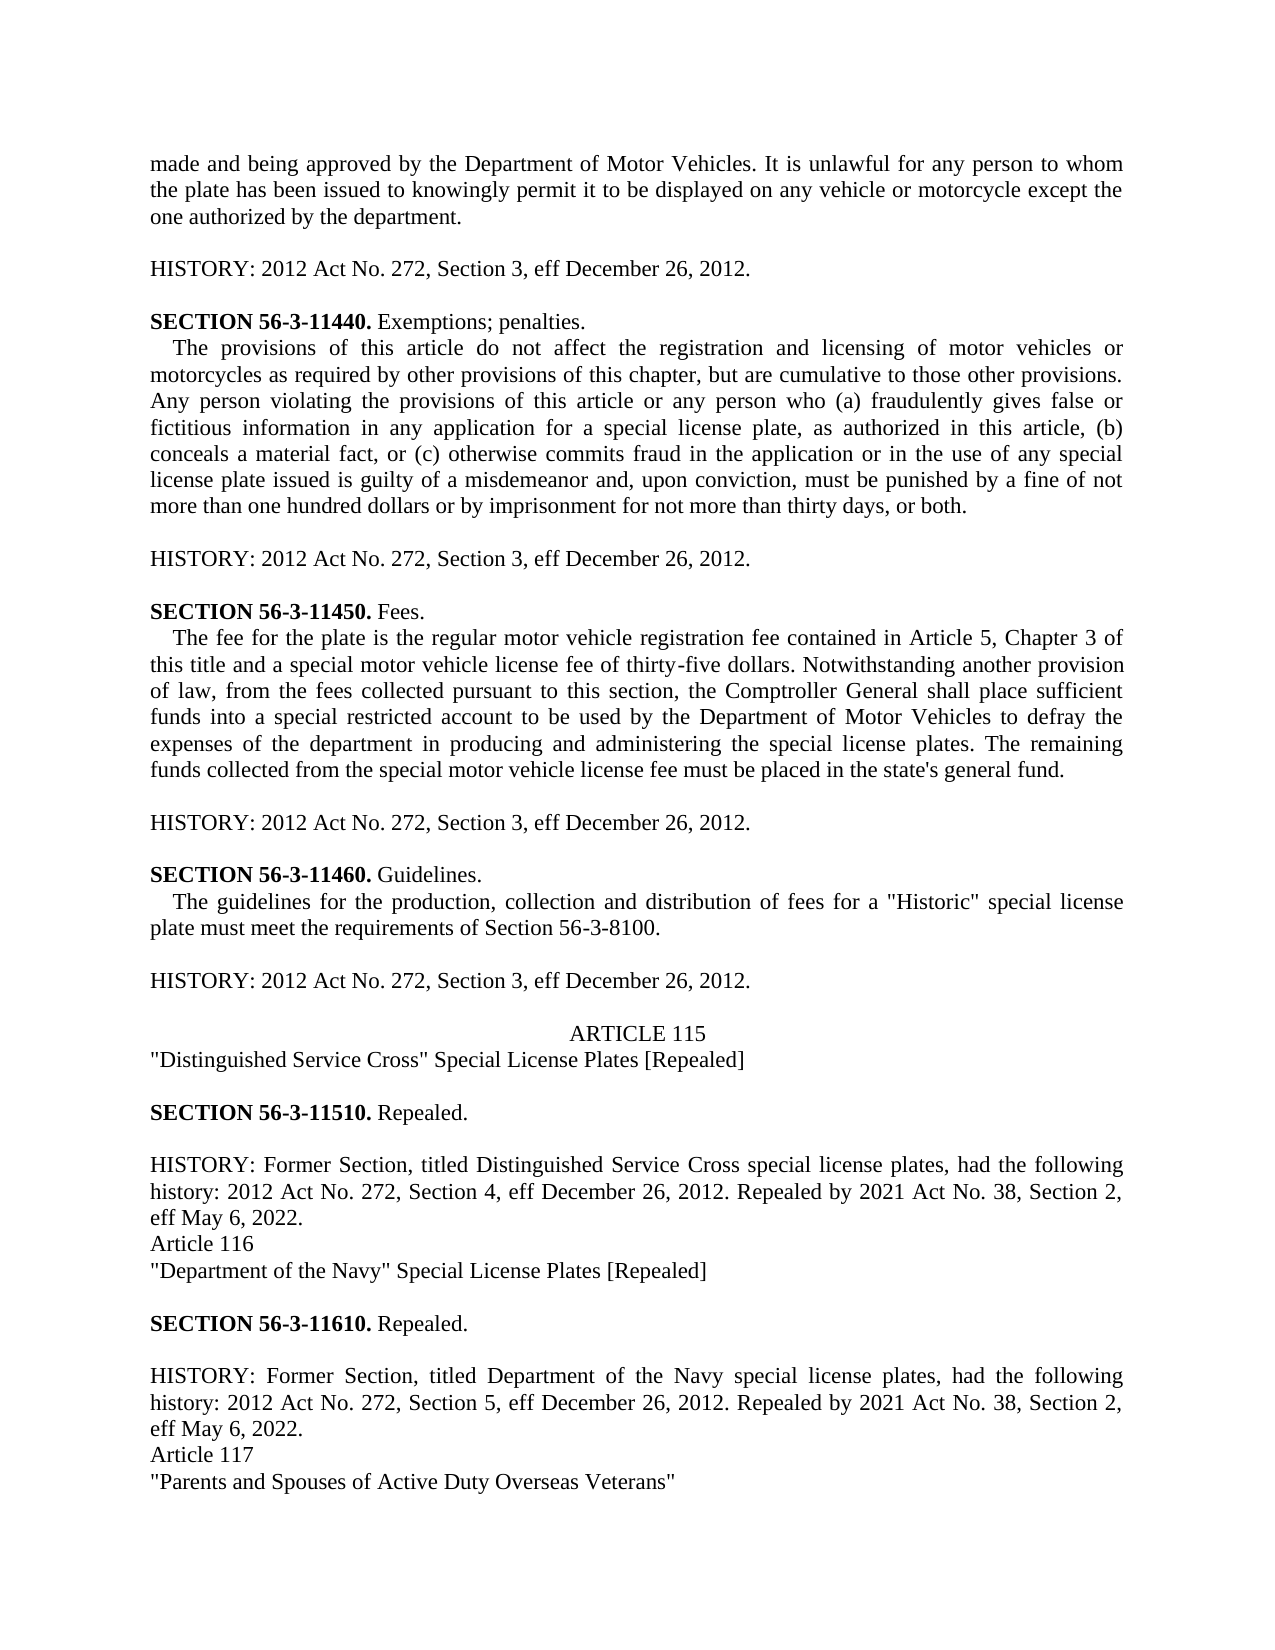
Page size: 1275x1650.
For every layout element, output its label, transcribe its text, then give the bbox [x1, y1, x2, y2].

text "Department of the Navy" Special License Plates [Repealed] [150, 1257, 1125, 1283]
text SECTION 56-3-11460. Guidelines. [150, 862, 1125, 888]
text HISTORY: Former Section, titled Distinguished Service Cross special license plates, had the following history: 2012 Act No. 272, Section 4, eff December 26, 2012. Repealed by 2021 Act No. 38, Section 2, eff May 6, 2022. [150, 1151, 1125, 1231]
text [150, 150, 1125, 229]
text Article 116 [150, 1231, 1125, 1257]
text The fee for the plate is the regular motor vehicle registration fee contained in Article 5, Chapter 3 of this title and a special motor vehicle license fee of thirty-five dollars. Notwithstanding another provision of law, from the fees collected pursuant to this section, the Comptroller General shall place sufficient funds into a special restricted account to be used by the Department of Motor Vehicles to defray the expenses of the department in producing and administering the special license plates. The remaining funds collected from the special motor vehicle license fee must be placed in the state's general fund. [150, 624, 1125, 782]
text HISTORY: 2012 Act No. 272, Section 3, eff December 26, 2012. [150, 809, 1125, 835]
text HISTORY: Former Section, titled Department of the Navy special license plates, had the following history: 2012 Act No. 272, Section 5, eff December 26, 2012. Repealed by 2021 Act No. 38, Section 2, eff May 6, 2022. [150, 1362, 1125, 1441]
text The provisions of this article do not affect the registration and licensing of motor vehicles or motorcycles as required by other provisions of this chapter, but are cumulative to those other provisions. Any person violating the provisions of this article or any person who (a) fraudulently gives false or fictitious information in any application for a special license plate, as authorized in this article, (b) conceals a material fact, or (c) otherwise commits fraud in the application or in the use of any special license plate issued is guilty of a misdemeanor and, upon conviction, must be punished by a fine of not more than one hundred dollars or by imprisonment for not more than thirty days, or both. [150, 334, 1125, 519]
text HISTORY: 2012 Act No. 272, Section 3, eff December 26, 2012. [150, 255, 1125, 282]
text HISTORY: 2012 Act No. 272, Section 3, eff December 26, 2012. [150, 967, 1125, 993]
text HISTORY: 2012 Act No. 272, Section 3, eff December 26, 2012. [150, 545, 1125, 572]
text "Parents and Spouses of Active Duty Overseas Veterans" [150, 1468, 1125, 1494]
text SECTION 56-3-11450. Fees. [150, 598, 1125, 624]
text Article 117 [150, 1441, 1125, 1468]
text SECTION 56-3-11440. Exemptions; penalties. [150, 308, 1125, 334]
text SECTION 56-3-11610. Repealed. [150, 1309, 1125, 1336]
text "Distinguished Service Cross" Special License Plates [Repealed] [150, 1046, 1125, 1072]
text The guidelines for the production, collection and distribution of fees for a "Historic" special license plate must meet the requirements of Section 56-3-8100. [150, 888, 1125, 941]
text ARTICLE 115 [150, 1020, 1125, 1046]
text SECTION 56-3-11510. Repealed. [150, 1099, 1125, 1125]
